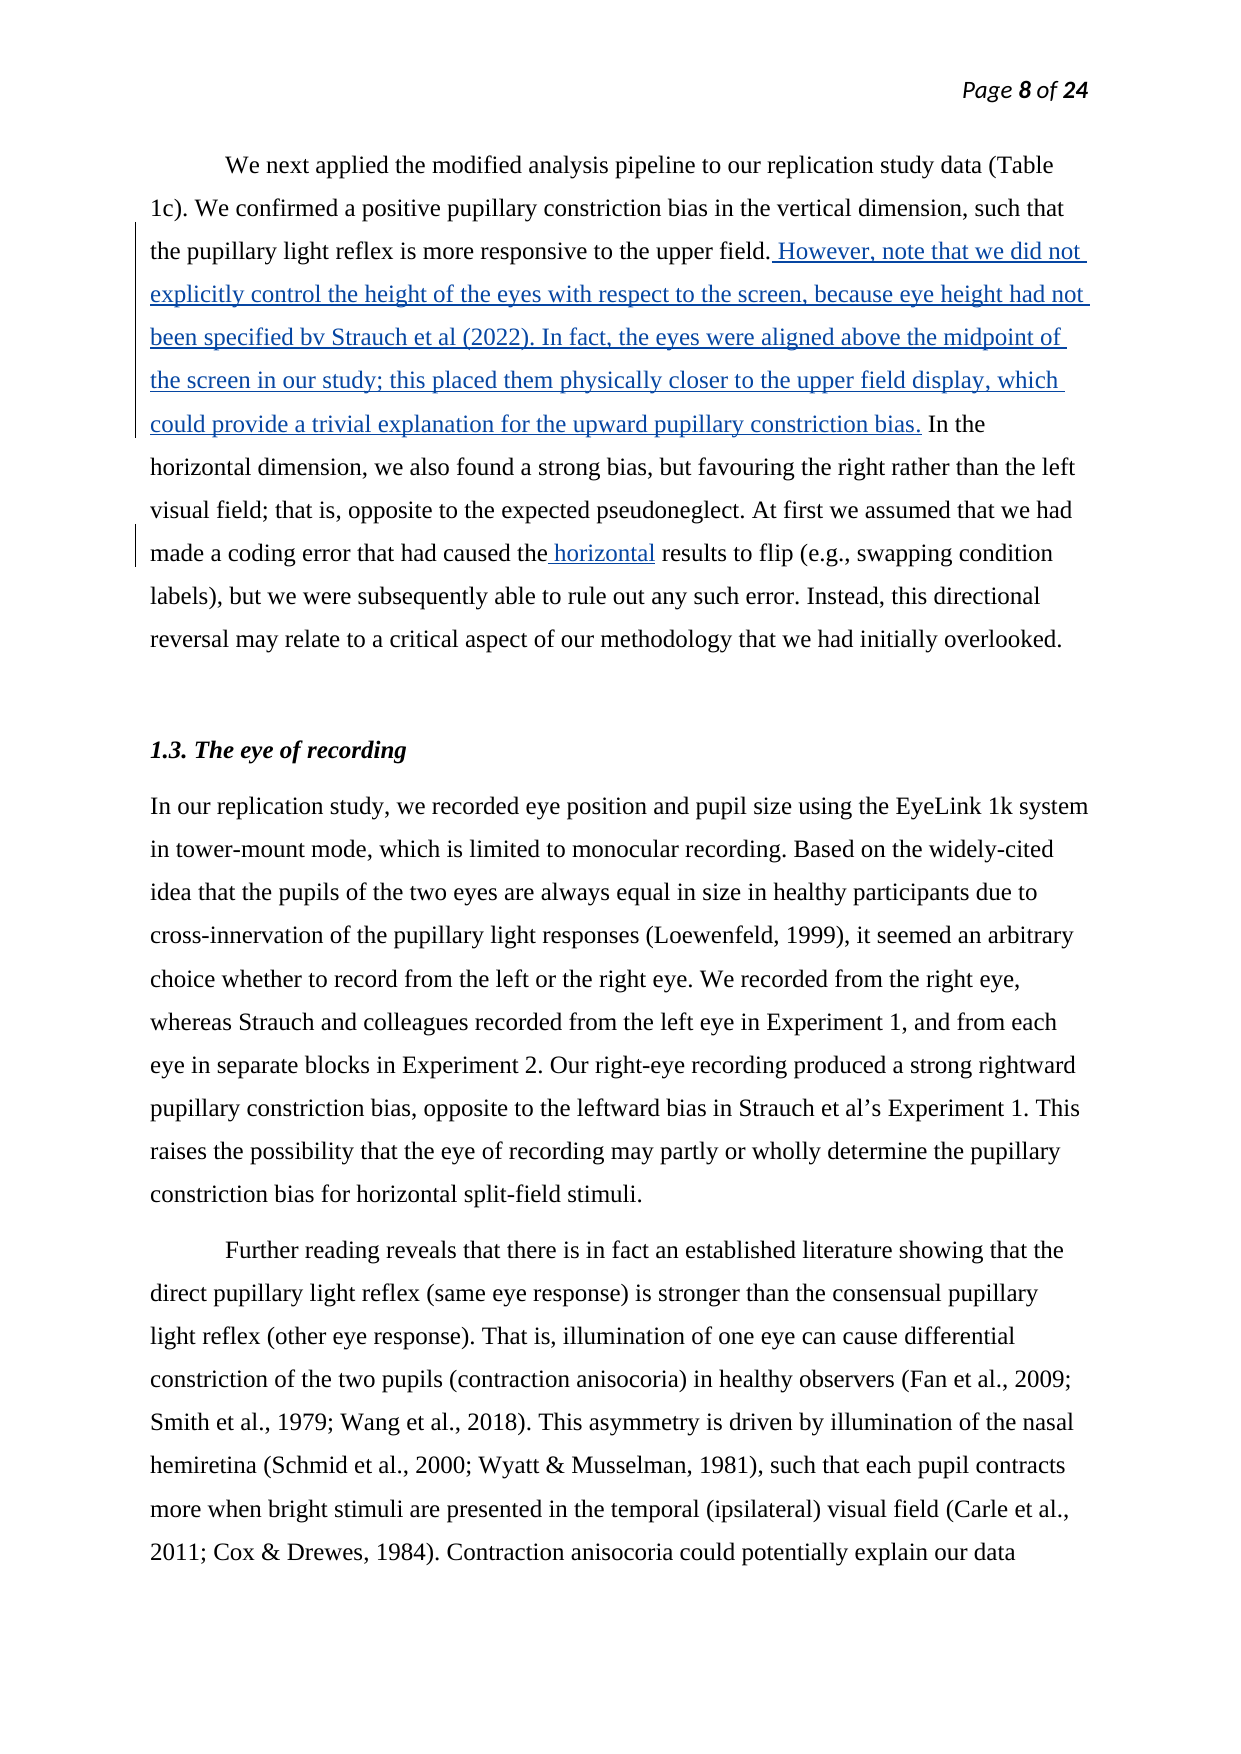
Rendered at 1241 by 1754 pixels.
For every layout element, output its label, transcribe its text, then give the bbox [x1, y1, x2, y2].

text 1.3. The eye of recording [150, 736, 1090, 764]
text In our replication study, we recorded eye position and pupil size using the EyeLink 1k system in tower-mount mode, which is limited to monocular recording. Based on the widely-cited idea that the pupils of the two eyes are always equal in size in healthy participants due to cross-innervation of the pupillary light responses (Loewenfeld, 1999), it seemed an arbitrary choice whether to record from the left or the right eye. We recorded from the right eye, whereas Strauch and colleagues recorded from the left eye in Experiment 1, and from each eye in separate blocks in Experiment 2. Our right-eye recording produced a strong rightward pupillary constriction bias, opposite to the leftward bias in Strauch et al’s Experiment 1. This raises the possibility that the eye of recording may partly or wholly determine the pupillary constriction bias for horizontal split-field stimuli. [150, 791, 1090, 1208]
text We next applied the modified analysis pipeline to our replication study data (Table 1c). We confirmed a positive pupillary constriction bias in the vertical dimension, such that the pupillary light reflex is more responsive to the upper field. In the horizontal dimension, we also found a strong bias, but favouring the right rather than the left visual field; that is, opposite to the expected pseudoneglect. At first we assumed that we had made a coding error that had caused the results to flip (e.g., swapping condition labels), but we were subsequently able to rule out any such error. Instead, this directional reversal may relate to a critical aspect of our methodology that we had initially overlooked. [150, 150, 1090, 304]
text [150, 1235, 1090, 1566]
text We next applied the modified analysis pipeline to our replication study data (Table 1c). We confirmed a positive pupillary constriction bias in the vertical dimension, such that the pupillary light reflex is more responsive to the upper field. In the horizontal dimension, we also found a strong bias, but favouring the right rather than the left visual field; that is, opposite to the expected pseudoneglect. At first we assumed that we had made a coding error that had caused the results to flip (e.g., swapping condition labels), but we were subsequently able to rule out any such error. Instead, this directional reversal may relate to a critical aspect of our methodology that we had initially overlooked. [150, 306, 1090, 653]
